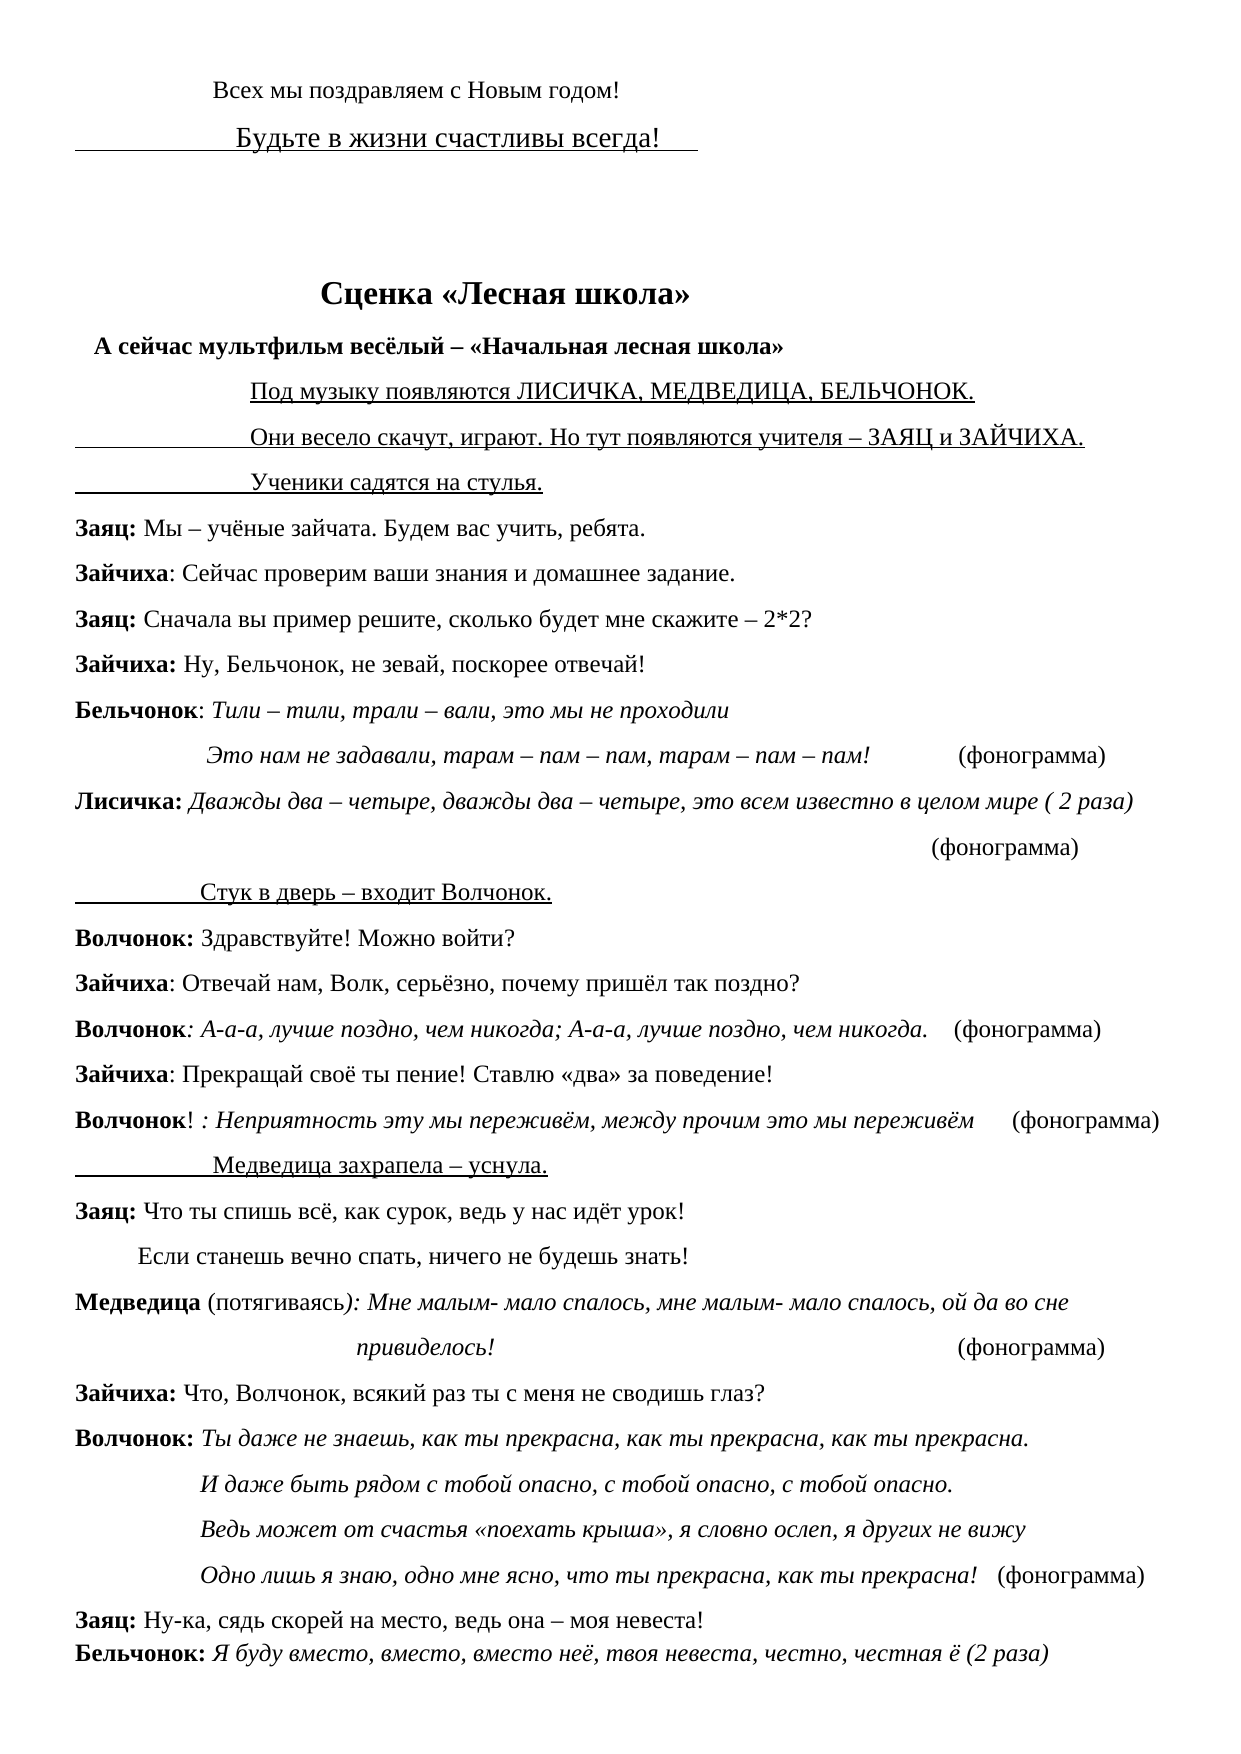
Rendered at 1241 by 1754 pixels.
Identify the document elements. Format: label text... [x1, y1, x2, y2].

text Если станешь вечно спать, ничего не будешь знать! [75, 1241, 1165, 1270]
text Ученики садятся на стулья. [75, 467, 1165, 496]
text Одно лишь я знаю, одно мне ясно, что ты прекрасна, как ты прекрасна! (фонограмма) [75, 1560, 1165, 1589]
text Волчонок! : Неприятность эту мы переживём, между прочим это мы переживём (фонограмма) [75, 1105, 1165, 1133]
text (фонограмма) [75, 832, 1165, 860]
text Заяц: Ну-ка, сядь скорей на место, ведь она – моя невеста! Бельчонок: Я буду вместо, вместо, вместо неё, твоя невеста, честно, честная ё (2 раза) [75, 1606, 1165, 1667]
text Заяц: Мы – учёные зайчата. Будем вас учить, ребята. [75, 513, 1165, 542]
text А сейчас мультфильм весёлый – «Начальная лесная школа» [75, 331, 1165, 360]
text Зайчиха: Сейчас проверим ваши знания и домашнее задание. [75, 558, 1165, 587]
text Всех мы поздравляем с Новым годом! [75, 75, 1165, 104]
text Они весело скачут, играют. Но тут появляются учителя – ЗАЯЦ и ЗАЙЧИХА. [75, 422, 1165, 451]
text Волчонок: А-а-а, лучше поздно, чем никогда; А-а-а, лучше поздно, чем никогда. (фонограмма) [75, 1014, 1165, 1042]
text Будьте в жизни счастливы всегда! [75, 121, 1165, 154]
text Волчонок: Здравствуйте! Можно войти? [75, 923, 1165, 951]
text Заяц: Сначала вы пример решите, сколько будет мне скажите – 2*2? [75, 604, 1165, 633]
text Зайчиха: Ну, Бельчонок, не зевай, поскорее отвечай! [75, 649, 1165, 678]
text Это нам не задавали, тарам – пам – пам, тарам – пам – пам! (фонограмма) [75, 741, 1165, 769]
text Зайчиха: Что, Волчонок, всякий раз ты с меня не сводишь глаз? [75, 1378, 1165, 1407]
text Ведь может от счастья «поехать крыша», я словно ослеп, я других не вижу [75, 1514, 1165, 1543]
text привиделось! (фонограмма) [75, 1332, 1165, 1361]
text Зайчиха: Прекращай своё ты пение! Ставлю «два» за поведение! [75, 1059, 1165, 1088]
text Лисичка: Дважды два – четыре, дважды два – четыре, это всем известно в целом мире ( 2 раза) [75, 786, 1165, 815]
text Бельчонок: Тили – тили, трали – вали, это мы не проходили [75, 695, 1165, 724]
text Зайчиха: Отвечай нам, Волк, серьёзно, почему пришёл так поздно? [75, 968, 1165, 997]
text Медведица захрапела – уснула. [75, 1150, 1165, 1179]
text Волчонок: Ты даже не знаешь, как ты прекрасна, как ты прекрасна, как ты прекрасна. [75, 1423, 1165, 1452]
text Заяц: Что ты спишь всё, как сурок, ведь у нас идёт урок! [75, 1196, 1165, 1224]
text Сценка «Лесная школа» [75, 274, 1165, 312]
text Медведица (потягиваясь): Мне малым- мало спалось, мне малым- мало спалось, ой да во сне [75, 1287, 1165, 1316]
text Стук в дверь – входит Волчонок. [75, 877, 1165, 906]
text Под музыку появляются ЛИСИЧКА, МЕДВЕДИЦА, БЕЛЬЧОНОК. [75, 376, 1165, 405]
text И даже быть рядом с тобой опасно, с тобой опасно, с тобой опасно. [75, 1469, 1165, 1498]
